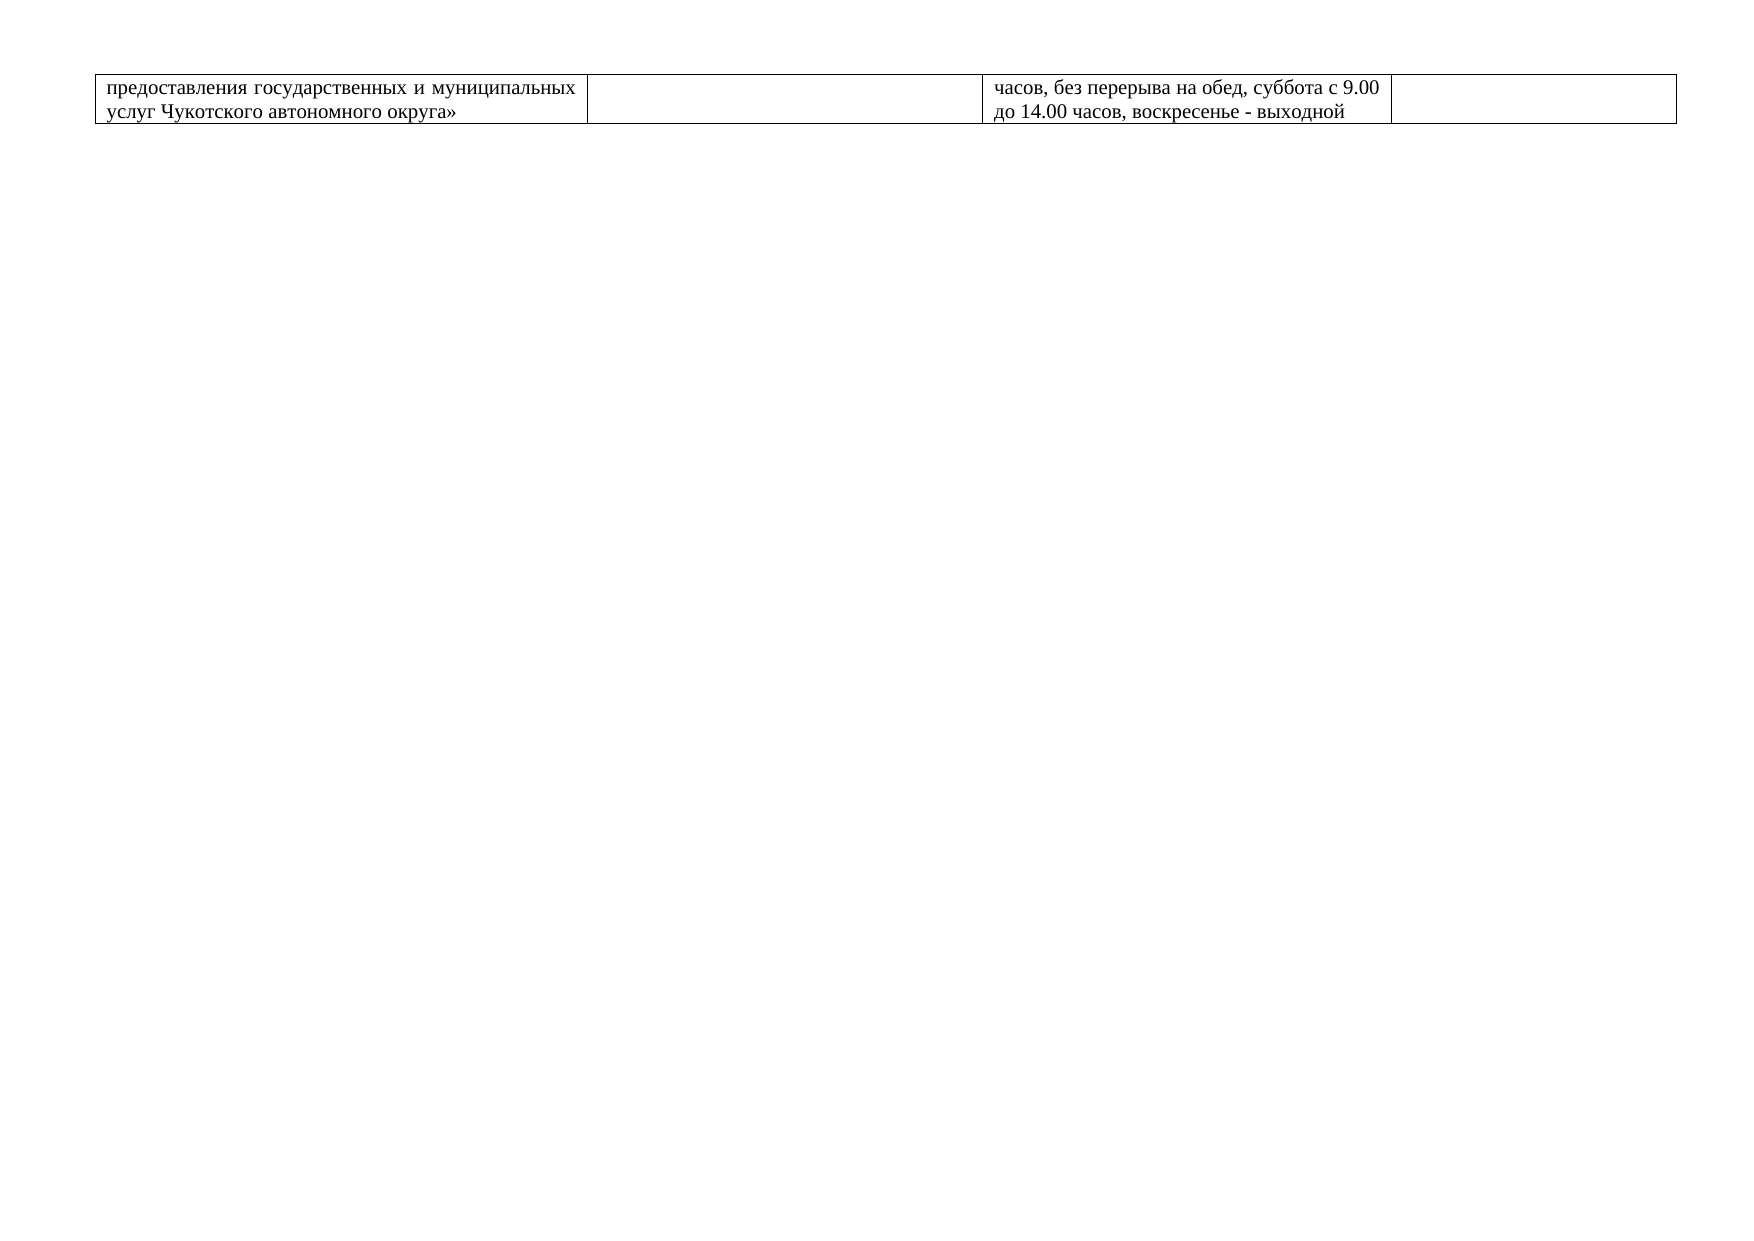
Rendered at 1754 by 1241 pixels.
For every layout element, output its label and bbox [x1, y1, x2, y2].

table_cell [983, 75, 1391, 123]
table_cell [1392, 75, 1676, 123]
table_cell [96, 75, 587, 123]
table_cell [588, 75, 982, 123]
